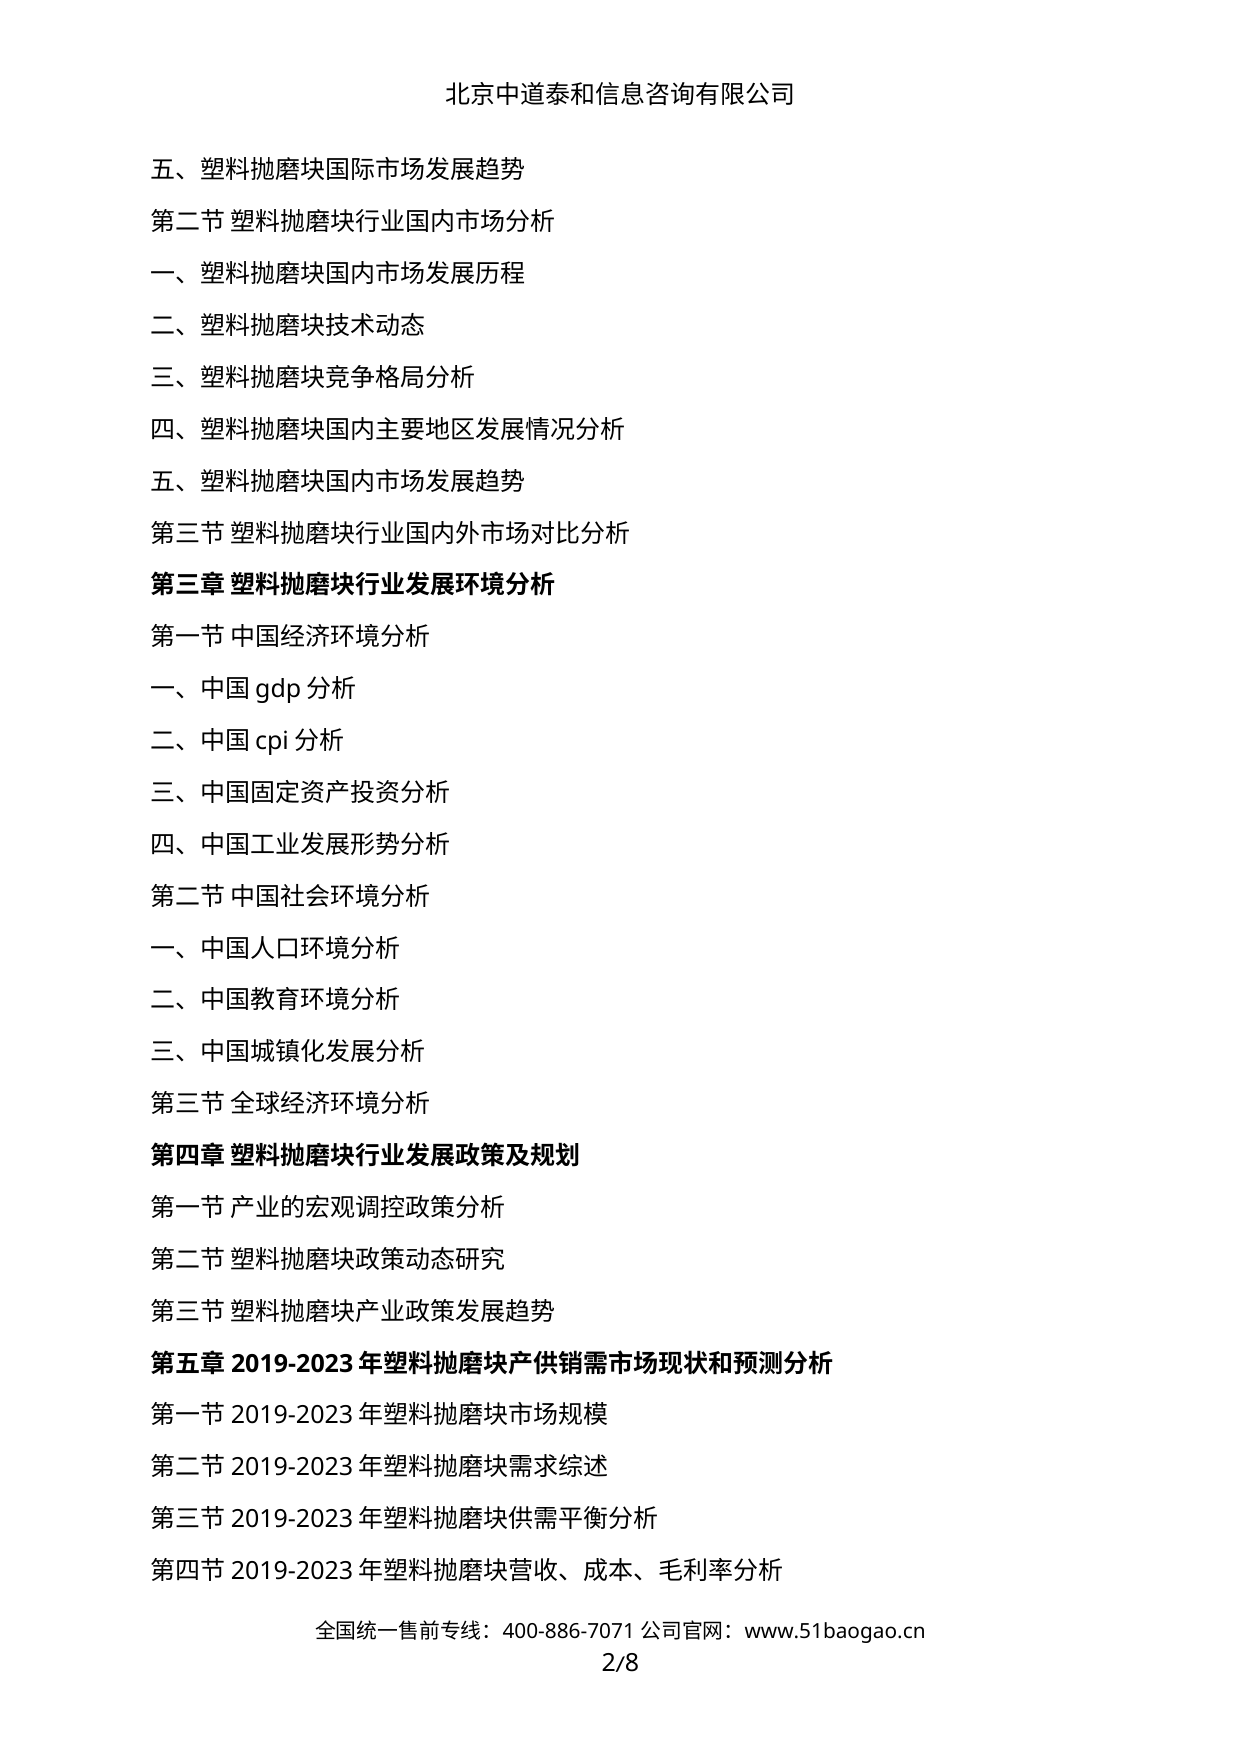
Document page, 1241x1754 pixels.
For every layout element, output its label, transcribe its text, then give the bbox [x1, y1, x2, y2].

text 二、中国教育环境分析 [150, 980, 1090, 1016]
text 第一节 2019-2023年塑料抛磨块市场规模 [150, 1395, 1090, 1431]
text 三、塑料抛磨块竞争格局分析 [150, 357, 1090, 394]
text 二、塑料抛磨块技术动态 [150, 306, 1090, 342]
text 五、塑料抛磨块国内市场发展趋势 [150, 461, 1090, 497]
text 第四节 2019-2023年塑料抛磨块营收、成本、毛利率分析 [150, 1551, 1090, 1587]
text 五、塑料抛磨块国际市场发展趋势 [150, 150, 1090, 186]
text 第三节 2019-2023年塑料抛磨块供需平衡分析 [150, 1499, 1090, 1535]
text 二、中国cpi分析 [150, 721, 1090, 757]
text 一、中国gdp分析 [150, 669, 1090, 705]
text 第一节 产业的宏观调控政策分析 [150, 1187, 1090, 1224]
text 第三章 塑料抛磨块行业发展环境分析 [150, 565, 1090, 601]
text 第三节 全球经济环境分析 [150, 1084, 1090, 1120]
text 四、塑料抛磨块国内主要地区发展情况分析 [150, 409, 1090, 446]
text 第二节 塑料抛磨块行业国内市场分析 [150, 202, 1090, 238]
text 第三节 塑料抛磨块行业国内外市场对比分析 [150, 513, 1090, 549]
text 四、中国工业发展形势分析 [150, 824, 1090, 861]
text 第二节 中国社会环境分析 [150, 876, 1090, 912]
text 一、中国人口环境分析 [150, 928, 1090, 964]
text 第二节 塑料抛磨块政策动态研究 [150, 1239, 1090, 1276]
text 第一节 中国经济环境分析 [150, 617, 1090, 653]
text 一、塑料抛磨块国内市场发展历程 [150, 254, 1090, 290]
text 第三节 塑料抛磨块产业政策发展趋势 [150, 1291, 1090, 1327]
text 第二节 2019-2023年塑料抛磨块需求综述 [150, 1447, 1090, 1483]
text 第五章 2019-2023年塑料抛磨块产供销需市场现状和预测分析 [150, 1343, 1090, 1379]
text 三、中国固定资产投资分析 [150, 772, 1090, 809]
text 第四章 塑料抛磨块行业发展政策及规划 [150, 1136, 1090, 1172]
text 三、中国城镇化发展分析 [150, 1032, 1090, 1068]
